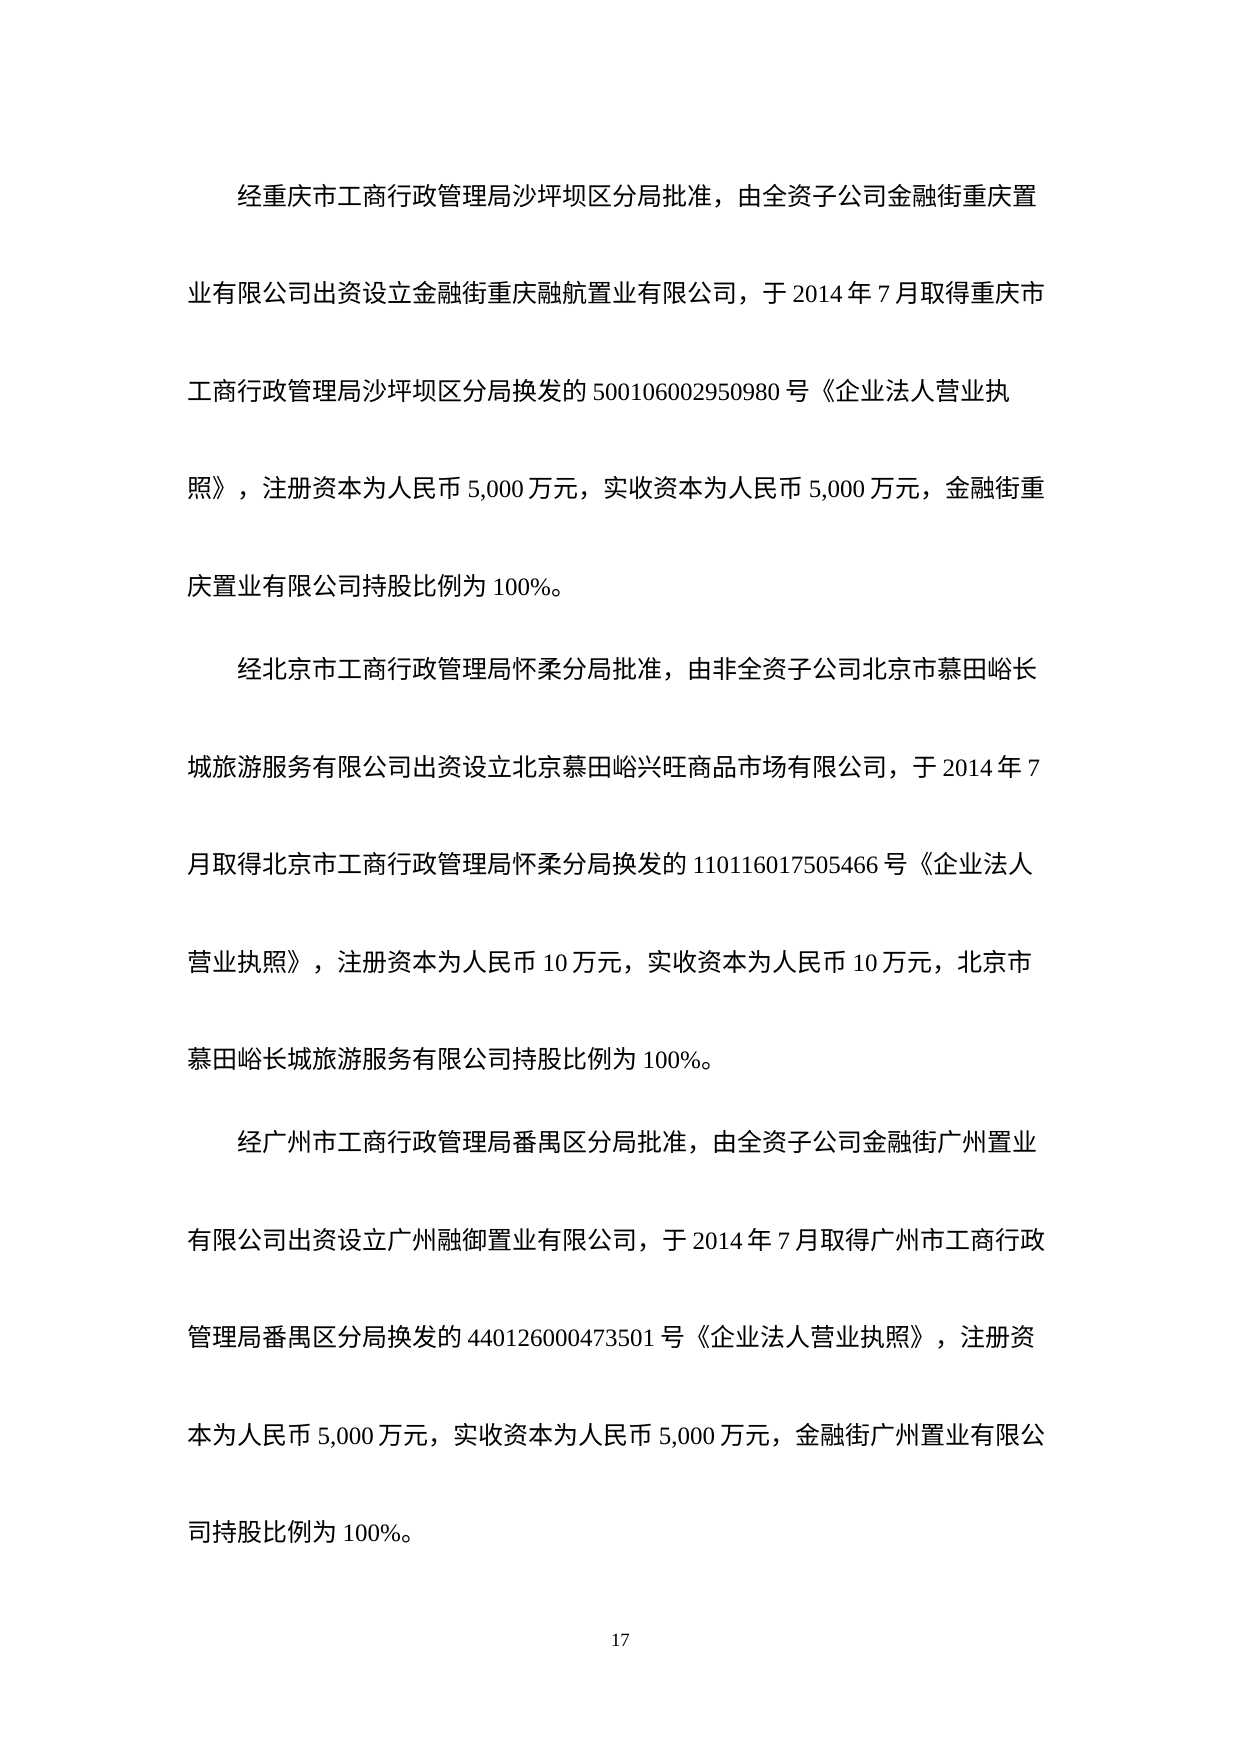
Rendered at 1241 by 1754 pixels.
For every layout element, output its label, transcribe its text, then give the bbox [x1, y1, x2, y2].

text 经北京市工商行政管理局怀柔分局批准，由非全资子公司北京市慕田峪长城旅游服务有限公司出资设立北京慕田峪兴旺商品市场有限公司，于2014年7月取得北京市工商行政管理局怀柔分局换发的110116017505466号《企业法人营业执照》，注册资本为人民币10万元，实收资本为人民币10万元，北京市慕田峪长城旅游服务有限公司持股比例为100%。 [187, 635, 1053, 1090]
text 经重庆市工商行政管理局沙坪坝区分局批准，由全资子公司金融街重庆置业有限公司出资设立金融街重庆融航置业有限公司，于2014年7月取得重庆市工商行政管理局沙坪坝区分局换发的500106002950980号《企业法人营业执照》，注册资本为人民币5,000万元，实收资本为人民币5,000万元，金融街重庆置业有限公司持股比例为100%。 [187, 162, 1053, 617]
text 经广州市工商行政管理局番禺区分局批准，由全资子公司金融街广州置业有限公司出资设立广州融御置业有限公司，于2014年7月取得广州市工商行政管理局番禺区分局换发的440126000473501号《企业法人营业执照》，注册资本为人民币5,000万元，实收资本为人民币5,000万元，金融街广州置业有限公司持股比例为100%。 [187, 1108, 1053, 1563]
